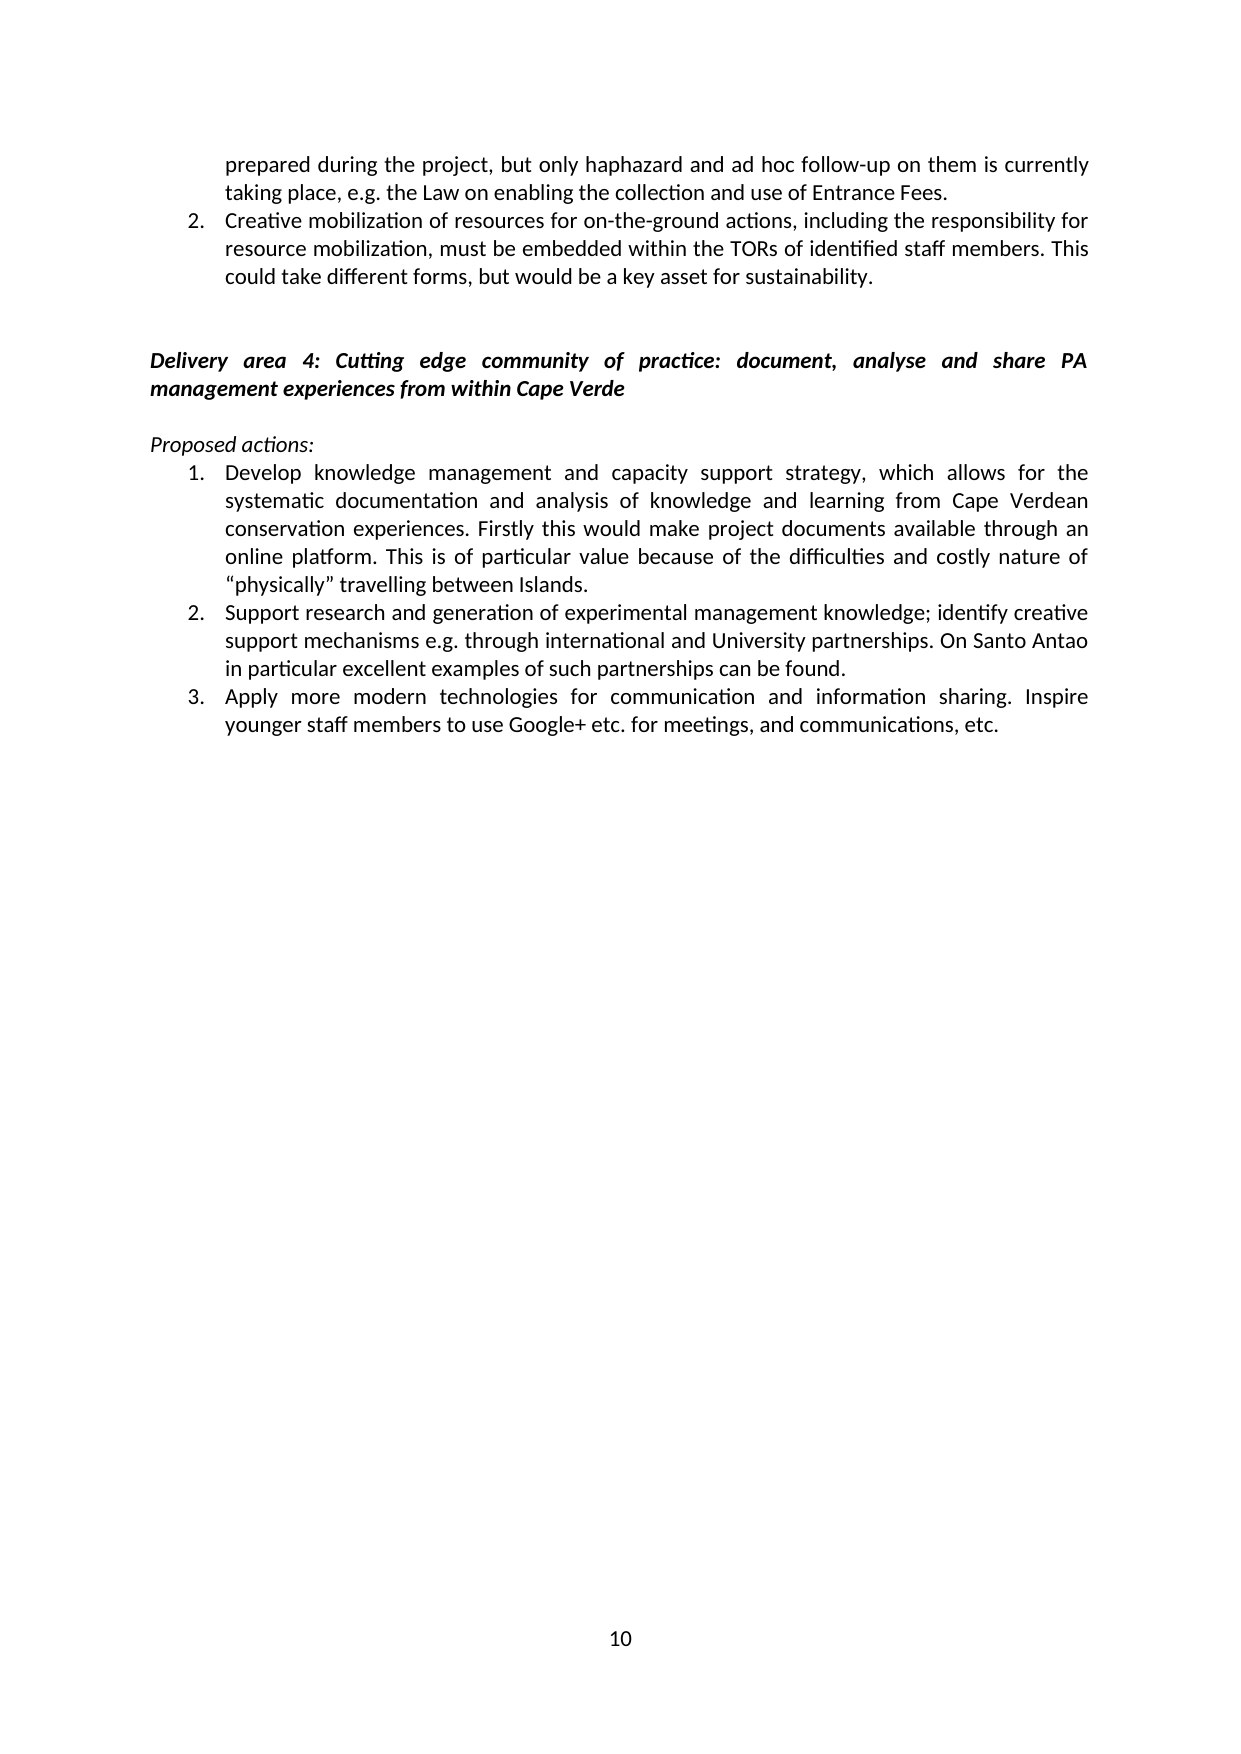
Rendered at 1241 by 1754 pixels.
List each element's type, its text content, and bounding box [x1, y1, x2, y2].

list Develop knowledge management and capacity support strategy, which allows for the systematic documentation and analysis of knowledge and learning from Cape Verdean conservation experiences. Firstly this would make project documents available through an online platform. This is of particular value because of the difficulties and costly nature of “physically” travelling between Islands. [187, 458, 1090, 598]
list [187, 150, 1090, 206]
text Delivery area 4: Cutting edge community of practice: document, analyse and share PA management experiences from within Cape Verde [150, 346, 1090, 402]
list Support research and generation of experimental management knowledge; identify creative support mechanisms e.g. through international and University partnerships. On Santo Antao in particular excellent examples of such partnerships can be found. [187, 598, 1090, 682]
text Proposed actions: [150, 430, 1090, 458]
list Creative mobilization of resources for on-the-ground actions, including the responsibility for resource mobilization, must be embedded within the TORs of identified staff members. This could take different forms, but would be a key asset for sustainability. [187, 206, 1090, 290]
list Apply more modern technologies for communication and information sharing. Inspire younger staff members to use Google+ etc. for meetings, and communications, etc. [187, 682, 1090, 738]
